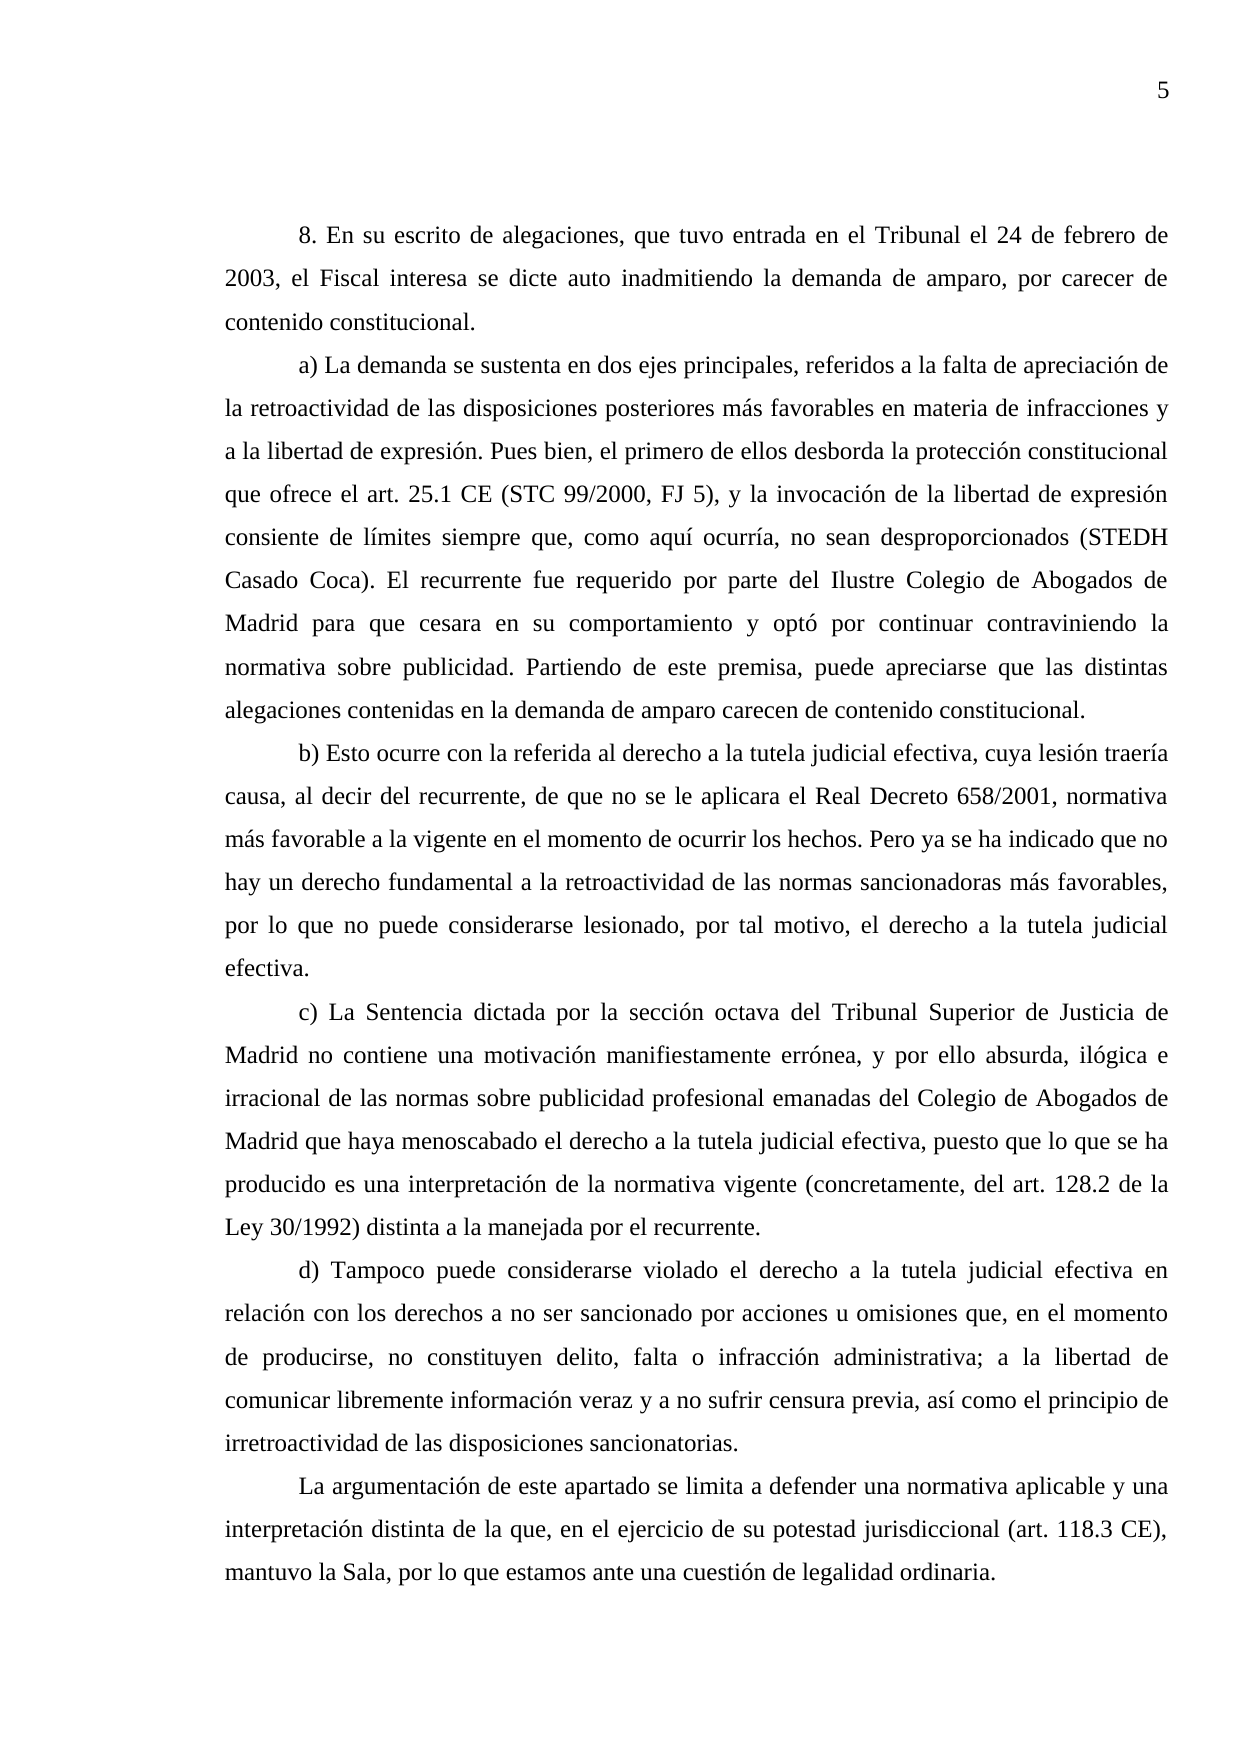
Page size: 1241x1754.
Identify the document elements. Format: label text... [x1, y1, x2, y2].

text La argumentación de este apartado se limita a defender una normativa aplicable y una interpretación distinta de la que, en el ejercicio de su potestad jurisdiccional (art. 118.3 CE), mantuvo la Sala, por lo que estamos ante una cuestión de legalidad ordinaria. [224, 1471, 1169, 1586]
text b) Esto ocurre con la referida al derecho a la tutela judicial efectiva, cuya lesión traería causa, al decir del recurrente, de que no se le aplicara el Real Decreto 658/2001, normativa más favorable a la vigente en el momento de ocurrir los hechos. Pero ya se ha indicado que no hay un derecho fundamental a la retroactividad de las normas sancionadoras más favorables, por lo que no puede considerarse lesionado, por tal motivo, el derecho a la tutela judicial efectiva. [224, 738, 1169, 982]
text c) La Sentencia dictada por la sección octava del Tribunal Superior de Justicia de Madrid no contiene una motivación manifiestamente errónea, y por ello absurda, ilógica e irracional de las normas sobre publicidad profesional emanadas del Colegio de Abogados de Madrid que haya menoscabado el derecho a la tutela judicial efectiva, puesto que lo que se ha producido es una interpretación de la normativa vigente (concretamente, del art. 128.2 de la Ley 30/1992) distinta a la manejada por el recurrente. [224, 997, 1169, 1241]
text d) Tampoco puede considerarse violado el derecho a la tutela judicial efectiva en relación con los derechos a no ser sancionado por acciones u omisiones que, en el momento de producirse, no constituyen delito, falta o infracción administrativa; a la libertad de comunicar libremente información veraz y a no sufrir censura previa, así como el principio de irretroactividad de las disposiciones sancionatorias. [224, 1255, 1169, 1457]
text 8. En su escrito de alegaciones, que tuvo entrada en el Tribunal el 24 de febrero de 2003, el Fiscal interesa se dicte auto inadmitiendo la demanda de amparo, por carecer de contenido constitucional. [224, 220, 1169, 335]
text a) La demanda se sustenta en dos ejes principales, referidos a la falta de apreciación de la retroactividad de las disposiciones posteriores más favorables en materia de infracciones y a la libertad de expresión. Pues bien, el primero de ellos desborda la protección constitucional que ofrece el art. 25.1 CE (STC 99/2000, FJ 5), y la invocación de la libertad de expresión consiente de límites siempre que, como aquí ocurría, no sean desproporcionados (STEDH Casado Coca). El recurrente fue requerido por parte del Ilustre Colegio de Abogados de Madrid para que cesara en su comportamiento y optó por continuar contraviniendo la normativa sobre publicidad. Partiendo de este premisa, puede apreciarse que las distintas alegaciones contenidas en la demanda de amparo carecen de contenido constitucional. [224, 350, 1169, 723]
